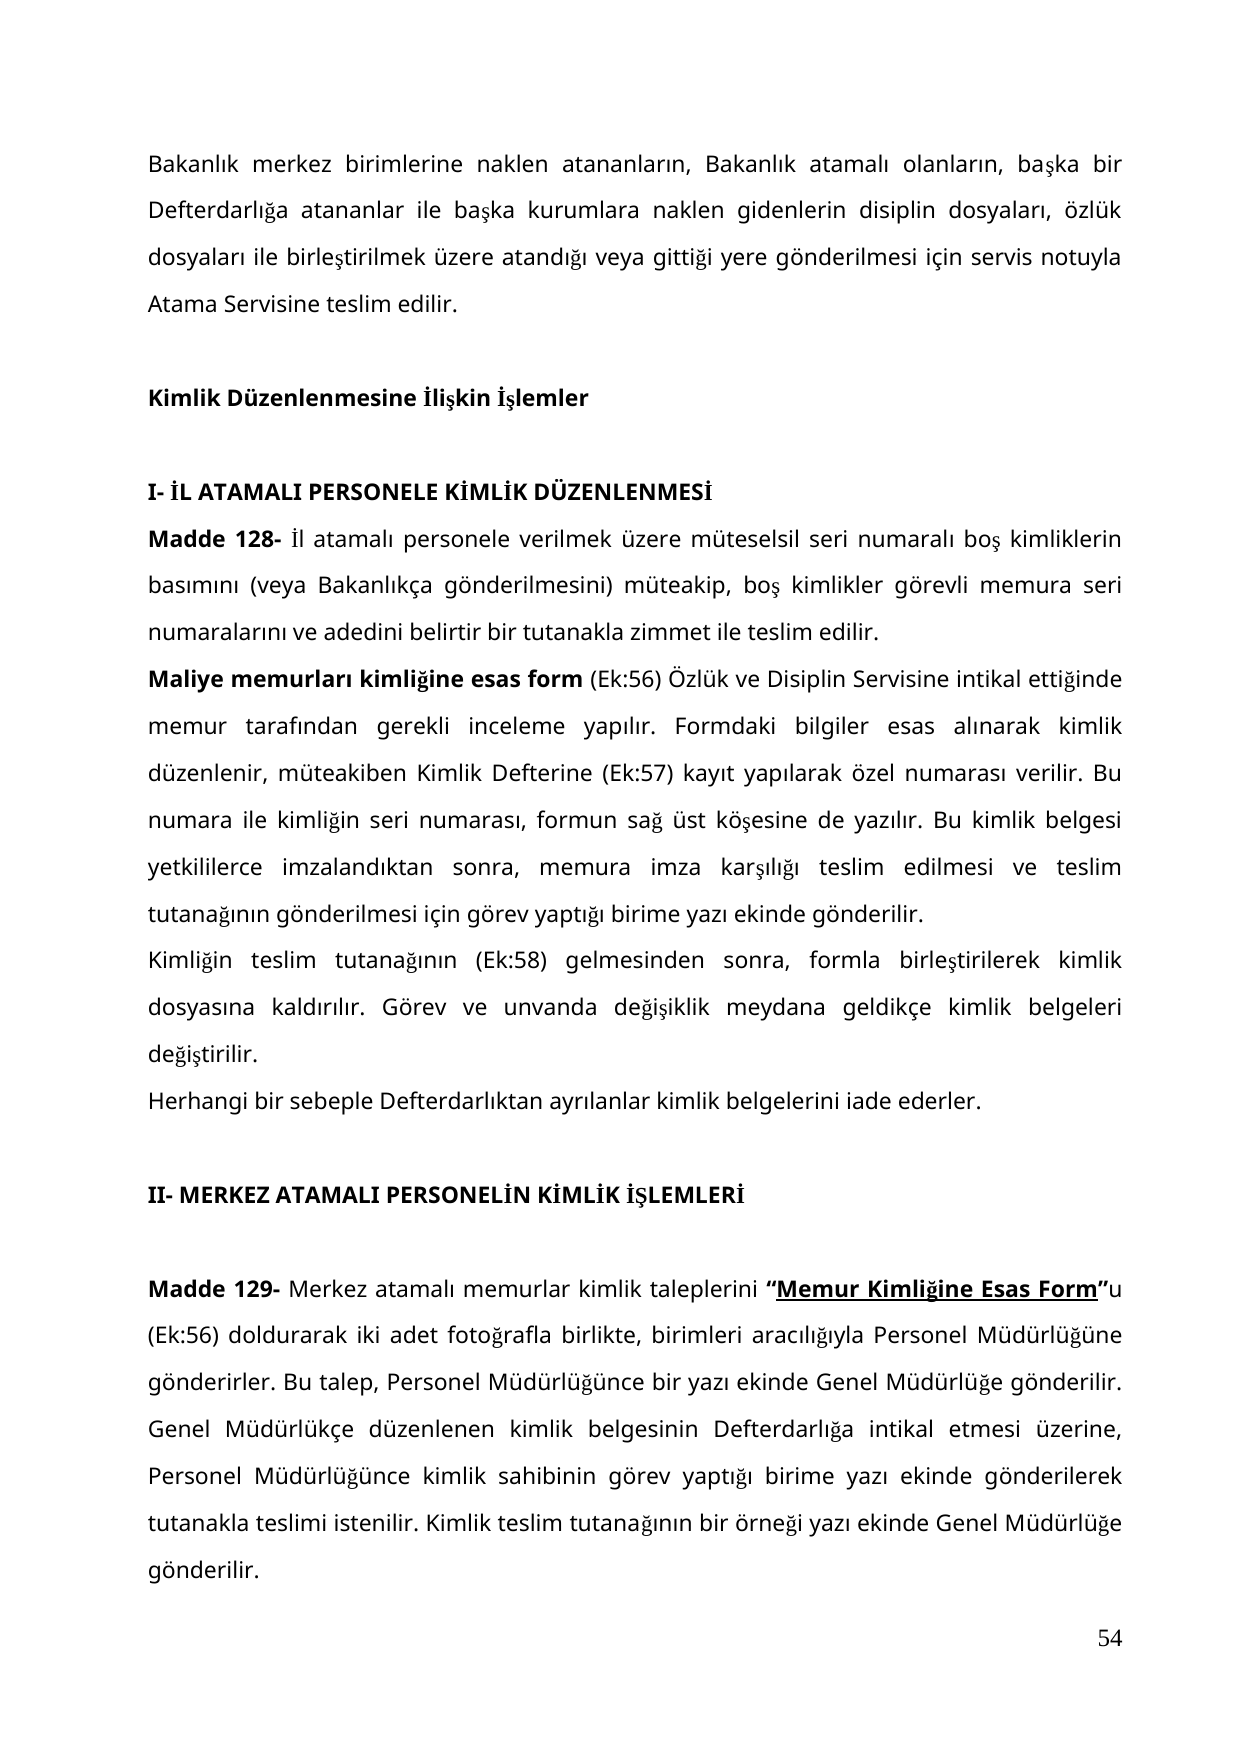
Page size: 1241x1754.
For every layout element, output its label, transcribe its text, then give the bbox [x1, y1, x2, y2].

text Kimlik Düzenlenmesine İlişkin İşlemler [148, 382, 1122, 413]
text Madde 128- İl atamalı personele verilmek üzere müteselsil seri numaralı boş kimliklerin basımını (veya Bakanlıkça gönderilmesini) müteakip, boş kimlikler görevli memura seri numaralarını ve adedini belirtir bir tutanakla zimmet ile teslim edilir. [148, 523, 1122, 648]
text Herhangi bir sebeple Defterdarlıktan ayrılanlar kimlik belgelerini iade ederler. [148, 1085, 1122, 1116]
text Bakanlık merkez birimlerine naklen atananların, Bakanlık atamalı olanların, başka bir Defterdarlığa atananlar ile başka kurumlara naklen gidenlerin disiplin dosyaları, özlük dosyaları ile birleştirilmek üzere atandığı veya gittiği yere gönderilmesi için servis notuyla Atama Servisine teslim edilir. [148, 148, 1122, 319]
text Madde 129- Merkez atamalı memurlar kimlik taleplerini “Memur Kimliğine Esas Form”u (Ek:56) doldurarak iki adet fotoğrafla birlikte, birimleri aracılığıyla Personel Müdürlüğüne gönderirler. Bu talep, Personel Müdürlüğünce bir yazı ekinde Genel Müdürlüğe gönderilir. Genel Müdürlükçe düzenlenen kimlik belgesinin Defterdarlığa intikal etmesi üzerine, Personel Müdürlüğünce kimlik sahibinin görev yaptığı birime yazı ekinde gönderilerek tutanakla teslimi istenilir. Kimlik teslim tutanağının bir örneği yazı ekinde Genel Müdürlüğe gönderilir. [148, 1273, 1122, 1585]
text I- İL ATAMALI PERSONELE KİMLİK DÜZENLENMESİ [148, 476, 1122, 507]
text Kimliğin teslim tutanağının (Ek:58) gelmesinden sonra, formla birleştirilerek kimlik dosyasına kaldırılır. Görev ve unvanda değişiklik meydana geldikçe kimlik belgeleri değiştirilir. [148, 944, 1122, 1069]
text Maliye memurları kimliğine esas form (Ek:56) Özlük ve Disiplin Servisine intikal ettiğinde memur tarafından gerekli inceleme yapılır. Formdaki bilgiler esas alınarak kimlik düzenlenir, müteakiben Kimlik Defterine (Ek:57) kayıt yapılarak özel numarası verilir. Bu numara ile kimliğin seri numarası, formun sağ üst köşesine de yazılır. Bu kimlik belgesi yetkililerce imzalandıktan sonra, memura imza karşılığı teslim edilmesi ve teslim tutanağının gönderilmesi için görev yaptığı birime yazı ekinde gönderilir. [148, 663, 1122, 929]
text II- MERKEZ ATAMALI PERSONELİN KİMLİK İŞLEMLERİ [148, 1179, 1122, 1210]
